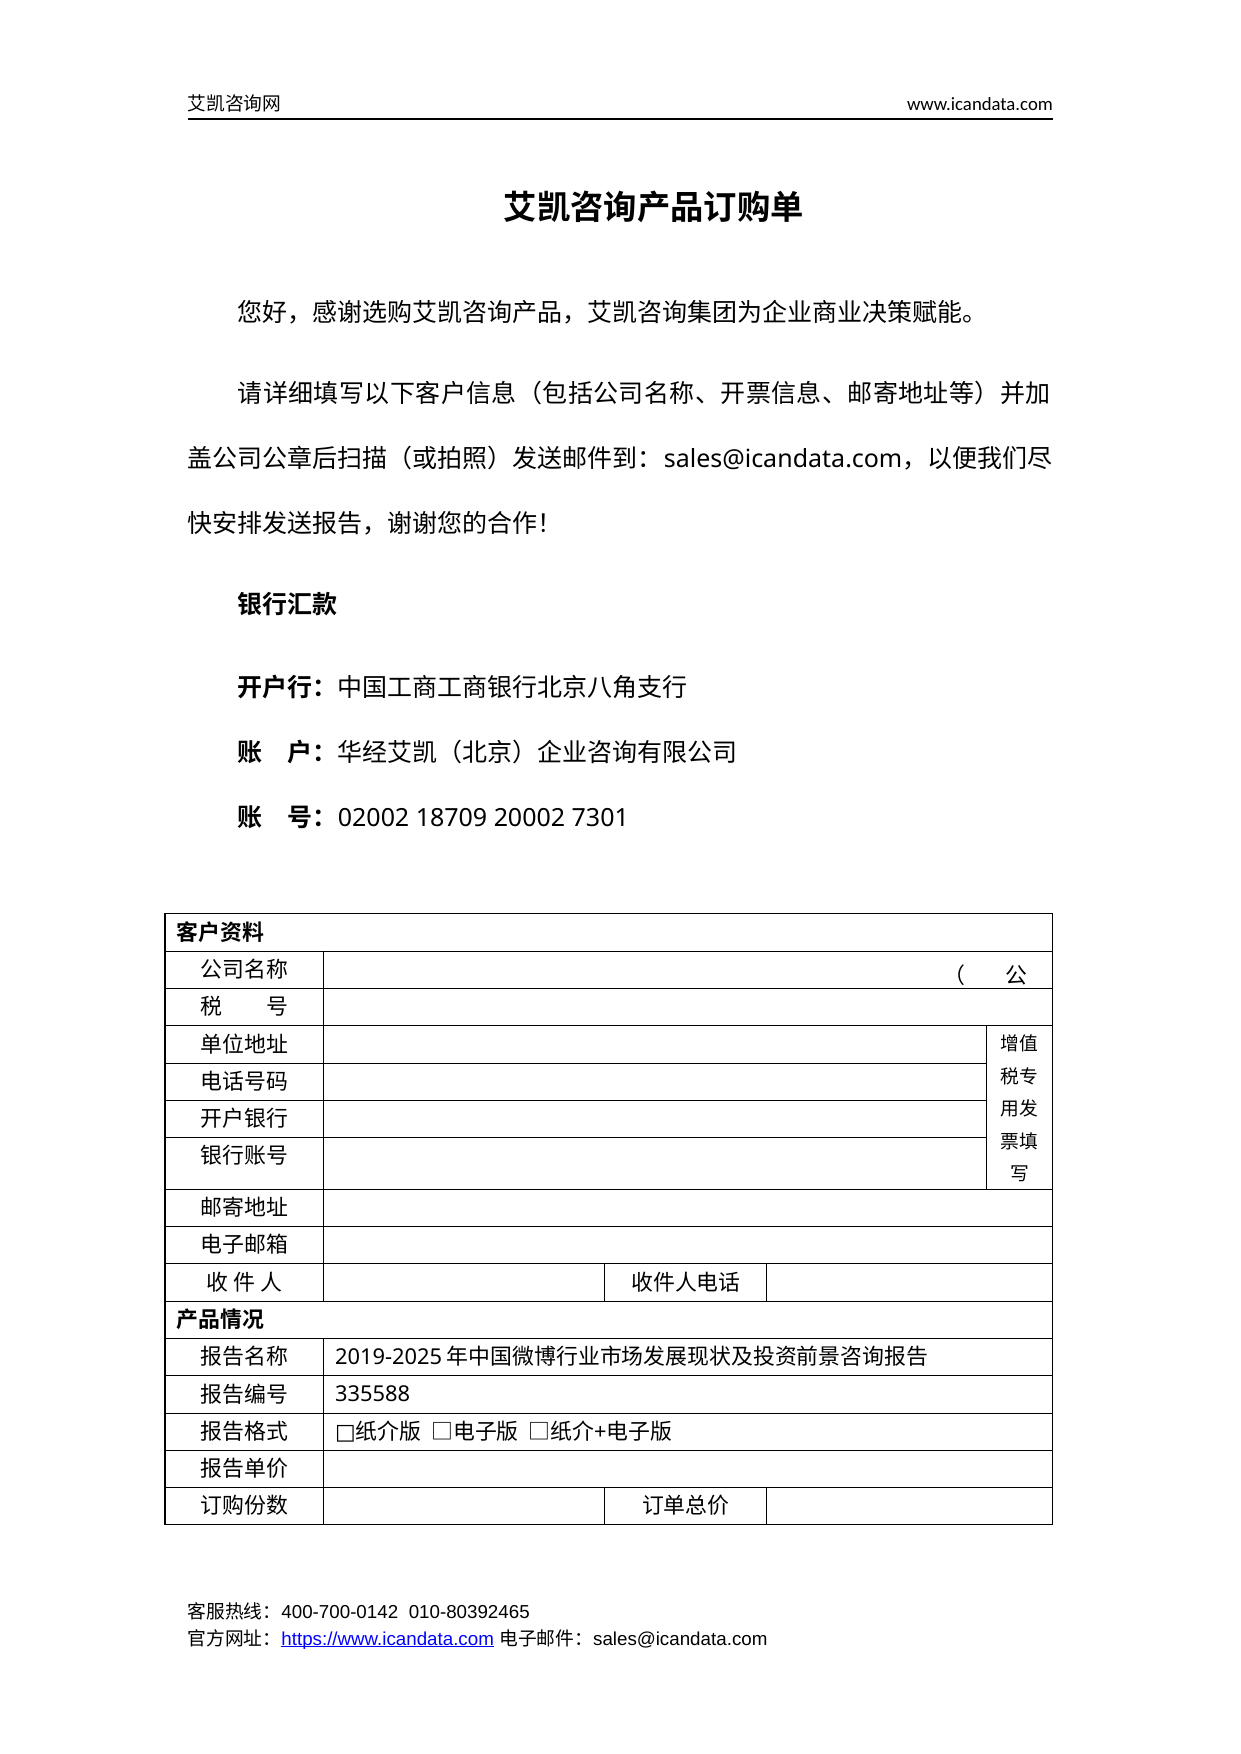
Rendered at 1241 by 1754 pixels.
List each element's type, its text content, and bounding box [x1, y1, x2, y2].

table_cell [767, 1264, 1052, 1301]
table_header 客户资料 [166, 914, 1052, 951]
table_cell 电话号码 [166, 1064, 323, 1100]
table_cell [767, 1488, 1052, 1524]
text 账 户：华经艾凯（北京）企业咨询有限公司 [187, 718, 1053, 783]
table_cell 订购份数 [166, 1488, 323, 1524]
table_cell [324, 1264, 604, 1301]
table_cell 邮寄地址 [166, 1190, 323, 1226]
table_cell 报告名称 [166, 1339, 323, 1375]
table_cell 税 号 [166, 989, 323, 1025]
table_cell 报告格式 [166, 1414, 323, 1450]
table_cell 单位地址 [166, 1026, 323, 1062]
table_cell 订单总价 [605, 1488, 766, 1524]
text 账 号：02002 18709 20002 7301 [187, 783, 1053, 848]
table_cell [324, 1488, 604, 1524]
table_cell 增值税专用发票填写 [987, 1026, 1052, 1189]
text 请详细填写以下客户信息（包括公司名称、开票信息、邮寄地址等）并加盖公司公章后扫描（或拍照）发送邮件到：sales@icandata.com，以便我们尽快安排发送报告，谢谢您的合作！ [187, 359, 1053, 554]
table_cell [324, 1026, 986, 1062]
table_cell [324, 1227, 1052, 1263]
table_cell 开户银行 [166, 1101, 323, 1137]
table_cell [324, 1190, 1052, 1226]
table_cell 报告编号 [166, 1376, 323, 1412]
table_cell [324, 952, 1052, 988]
table_cell 收 件 人 [166, 1264, 323, 1301]
table_cell 银行账号 [166, 1138, 323, 1189]
table_cell [324, 989, 1052, 1025]
text 艾凯咨询产品订购单 [187, 172, 1053, 237]
text 银行汇款 [187, 570, 1053, 635]
table_cell 公司名称 [166, 952, 323, 988]
table_cell [324, 1451, 1052, 1487]
table_cell □纸介版 □电子版 □纸介+电子版 [324, 1414, 1052, 1450]
table_cell 产品情况 [166, 1302, 1052, 1338]
table_cell 2019-2025年中国微博行业市场发展现状及投资前景咨询报告 [324, 1339, 1052, 1375]
table_cell 335588 [324, 1376, 1052, 1412]
text 您好，感谢选购艾凯咨询产品，艾凯咨询集团为企业商业决策赋能。 [187, 278, 1053, 343]
table_cell [324, 1064, 986, 1100]
table_cell 电子邮箱 [166, 1227, 323, 1263]
table_cell [324, 1101, 986, 1137]
table_cell 收件人电话 [605, 1264, 766, 1301]
text 开户行：中国工商工商银行北京八角支行 [187, 653, 1053, 718]
table_cell [324, 1138, 986, 1189]
table_cell 报告单价 [166, 1451, 323, 1487]
